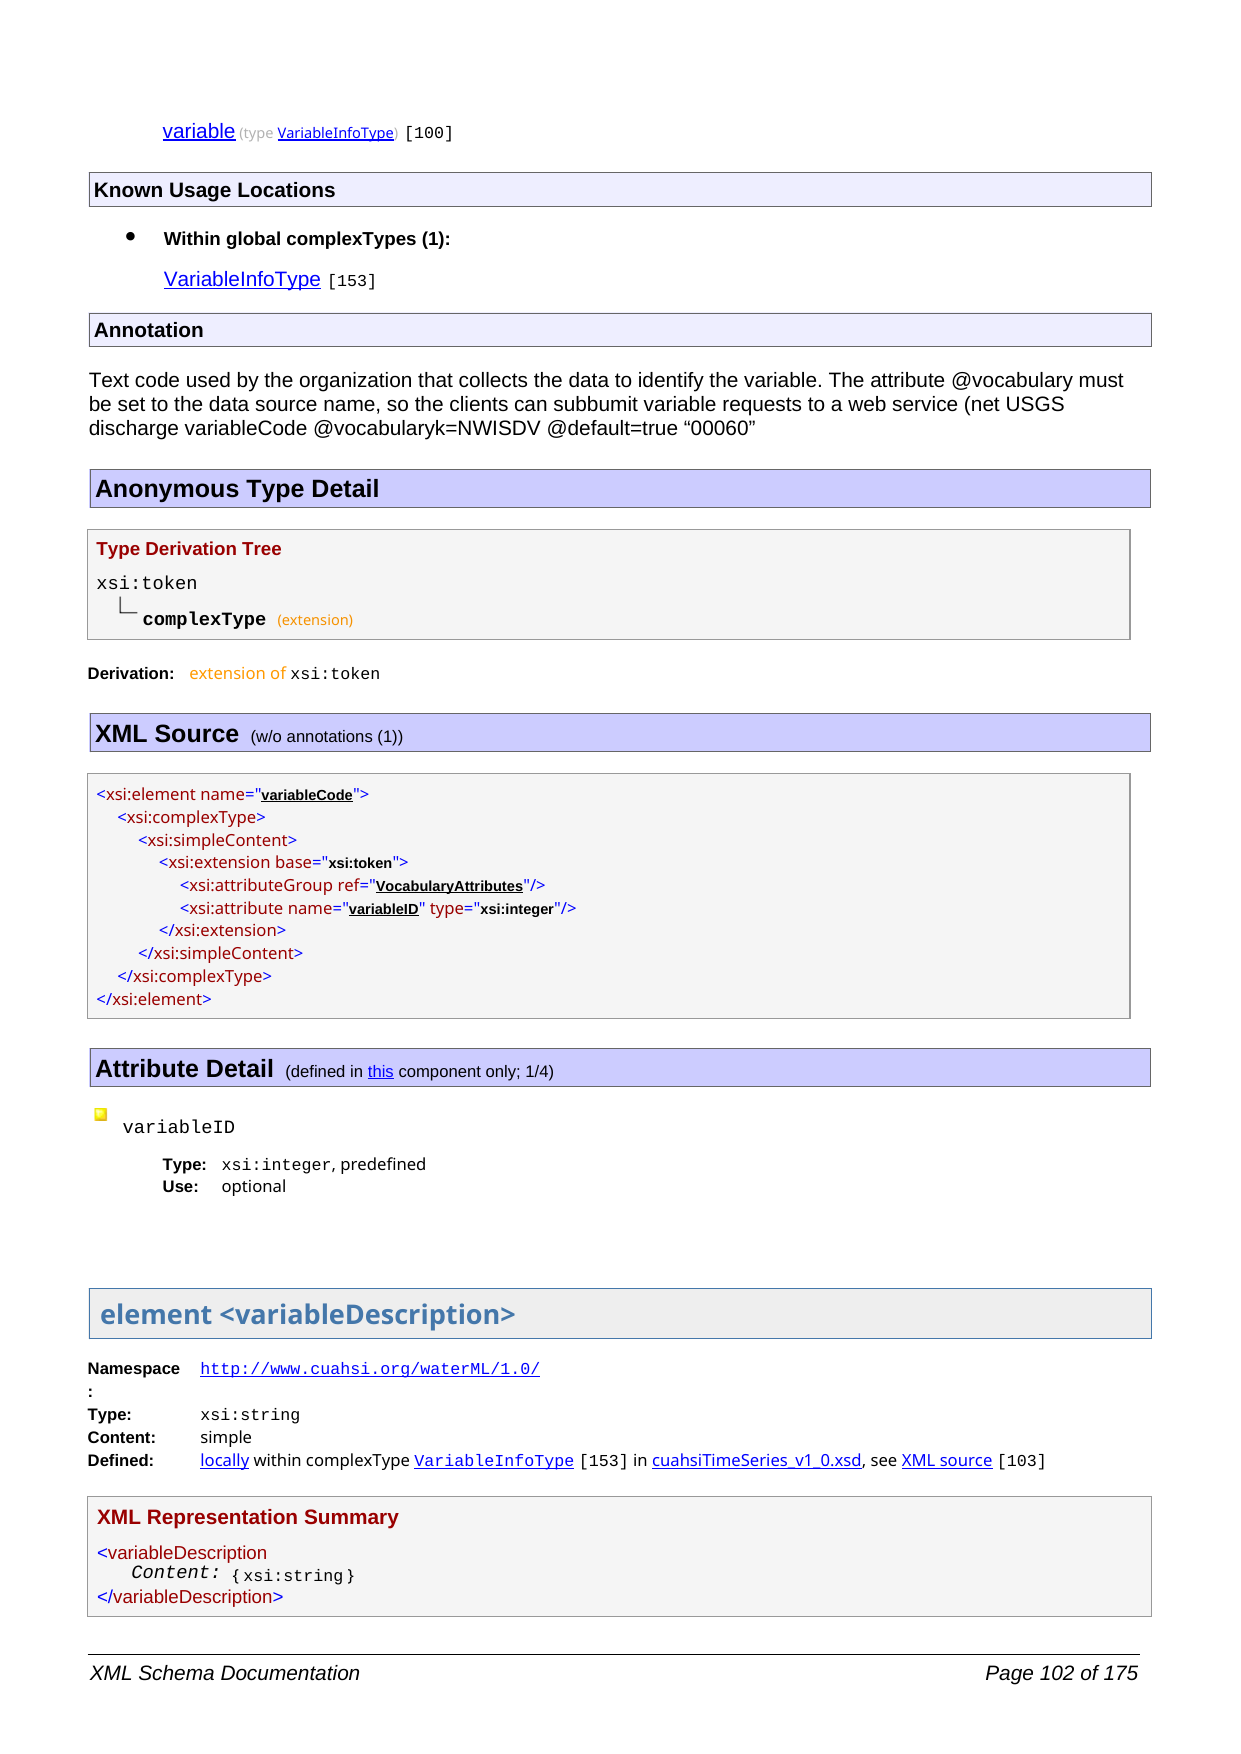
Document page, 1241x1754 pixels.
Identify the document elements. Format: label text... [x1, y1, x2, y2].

subtitle Within global complexTypes (1): [126, 227, 1152, 250]
picture [118, 595, 143, 617]
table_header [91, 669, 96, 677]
text Text code used by the organization that collects the data to identify the variable. The attribute @vocabulary must be set to the data source name, so the clients can subbumit variable requests to a web service (net USGS discharge variableCode @vocabularyk=NWISDV @default=true “00060” [88, 368, 1152, 439]
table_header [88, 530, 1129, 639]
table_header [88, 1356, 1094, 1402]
subtitle XML Source (w/o annotations (1)) [91, 714, 1150, 751]
text VariableInfoType [140] [163, 267, 1152, 292]
picture [88, 1108, 114, 1121]
subtitle Attribute Detail (defined in this component only; 1/4) [91, 1049, 1150, 1086]
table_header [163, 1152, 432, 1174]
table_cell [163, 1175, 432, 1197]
subtitle Annotation [90, 314, 1151, 346]
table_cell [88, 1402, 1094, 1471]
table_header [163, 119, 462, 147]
subtitle Known Usage Locations [90, 173, 1151, 206]
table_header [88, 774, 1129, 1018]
subtitle element <variableDescription> [90, 1289, 1151, 1338]
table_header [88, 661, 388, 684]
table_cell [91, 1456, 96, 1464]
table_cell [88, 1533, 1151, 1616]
subtitle Anonymous Type Detail [91, 470, 1150, 507]
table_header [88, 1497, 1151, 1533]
text variableID [88, 1108, 1152, 1139]
